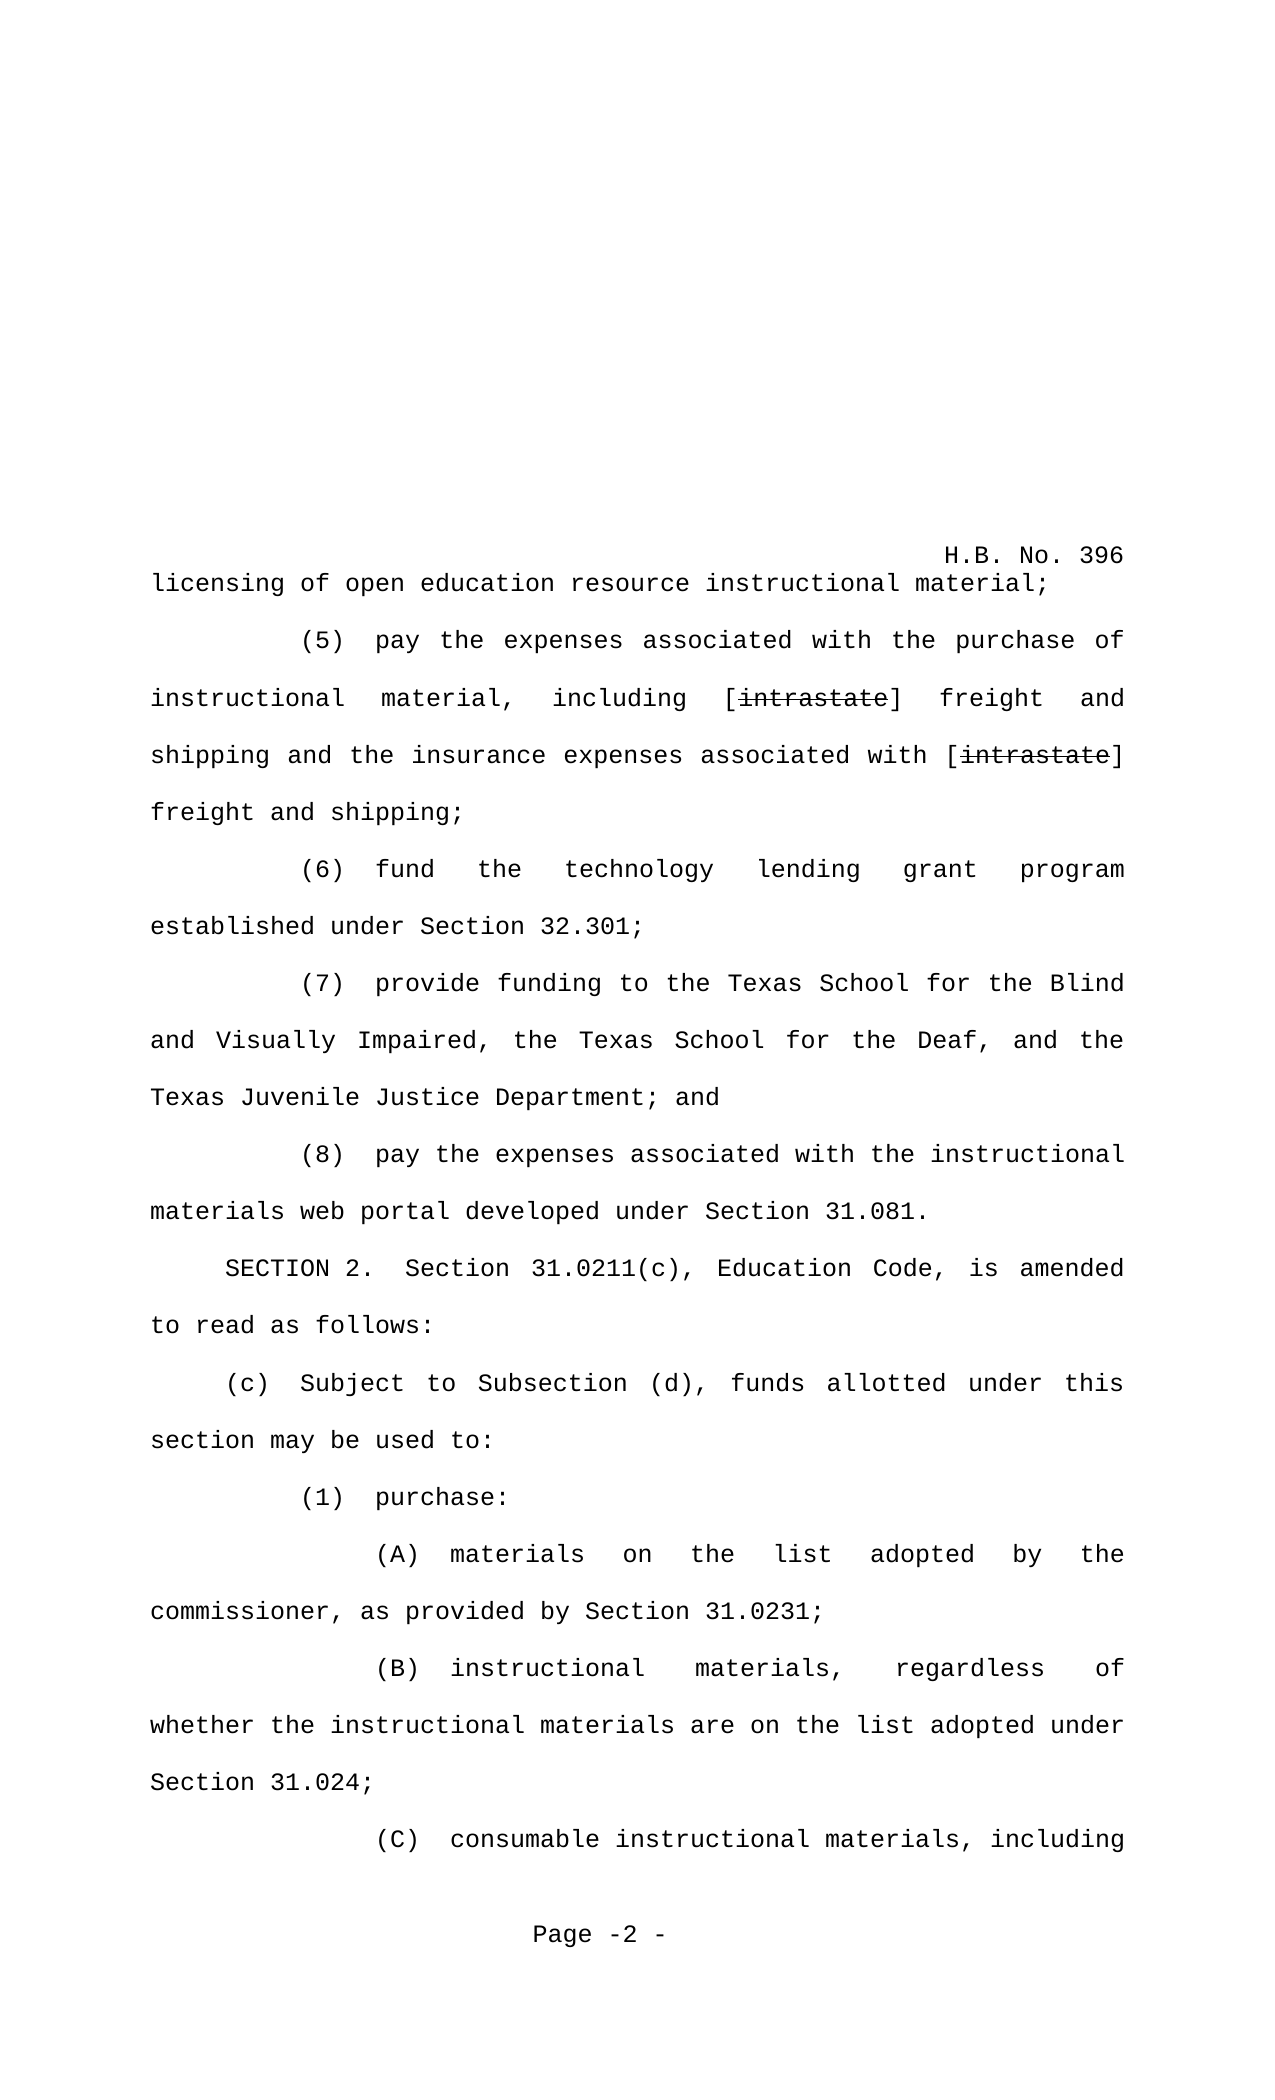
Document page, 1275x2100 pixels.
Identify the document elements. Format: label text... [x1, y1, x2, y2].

text (c) Subject to Subsection (d), funds allotted under this section may be used to: [150, 1370, 1125, 1456]
text (5) pay the expenses associated with the purchase of instructional material, including [intrastate] freight and shipping and the insurance expenses associated with [intrastate] freight and shipping; [150, 628, 1125, 828]
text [150, 571, 1125, 599]
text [150, 1827, 1125, 1855]
text (8) pay the expenses associated with the instructional materials web portal developed under Section 31.081. [150, 1142, 1125, 1227]
text (7) provide funding to the Texas School for the Blind and Visually Impaired, the Texas School for the Deaf, and the Texas Juvenile Justice Department; and [150, 970, 1125, 1113]
text (A) materials on the list adopted by the commissioner, as provided by Section 31.0231; [150, 1541, 1125, 1627]
text SECTION 2. Section 31.0211(c), Education Code, is amended to read as follows: [150, 1256, 1125, 1341]
text (1) purchase: [150, 1484, 1125, 1513]
text (6) fund the technology lending grant program established under Section 32.301; [150, 856, 1125, 942]
text (B) instructional materials, regardless of whether the instructional materials are on the list adopted under Section 31.024; [150, 1655, 1125, 1798]
